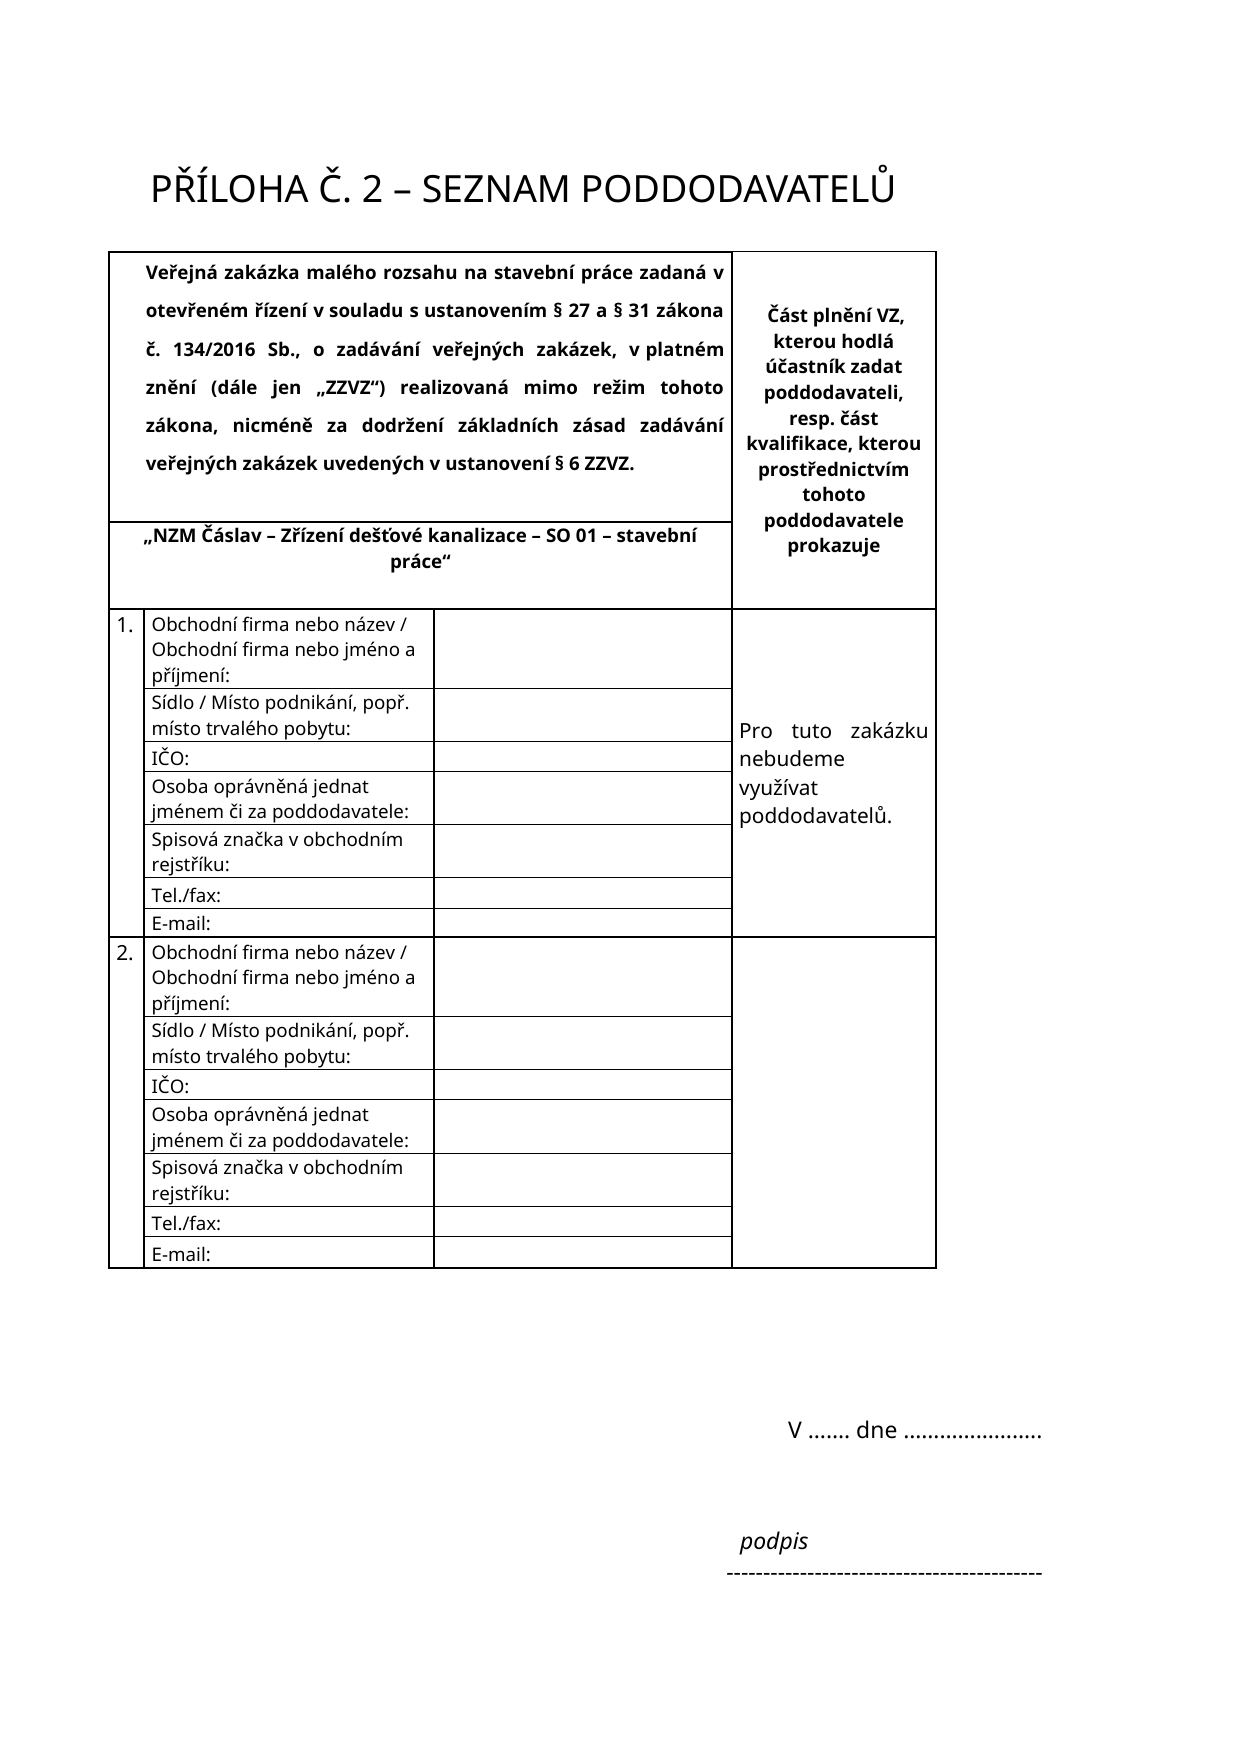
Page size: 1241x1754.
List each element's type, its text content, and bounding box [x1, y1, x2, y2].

table_cell [435, 878, 731, 908]
table_cell Osoba oprávněná jednat jménem či za poddodavatele: [145, 1100, 433, 1152]
table_cell [435, 742, 731, 771]
table_cell [435, 1100, 731, 1152]
table_cell 2. [110, 938, 143, 1267]
table_cell [435, 1237, 731, 1267]
table_cell Spisová značka v obchodním rejstříku: [145, 825, 433, 877]
table_cell [435, 1154, 731, 1206]
table_header Část plnění VZ, kterou hodlá účastník zadat poddodavateli, resp. část kvalifikace, kterou prostřednictvím tohoto poddodavatele prokazuje [733, 252, 935, 608]
table_cell [733, 938, 935, 1267]
table_cell Obchodní firma nebo název / Obchodní firma nebo jméno a příjmení: [145, 938, 433, 1016]
subtitle Příloha č. 2 – seznam PODdodavatelů [150, 162, 1090, 213]
table_cell [435, 772, 731, 824]
table_cell Sídlo / Místo podnikání, popř. místo trvalého pobytu: [145, 689, 433, 741]
table_cell 1. [110, 610, 143, 936]
table_cell [435, 610, 731, 687]
table_cell Pro tuto zakázku nebudeme využívat poddodavatelů. [733, 610, 935, 936]
table_cell [435, 909, 731, 936]
table_cell [435, 689, 731, 741]
table_cell IČO: [145, 1070, 433, 1099]
table_cell Osoba oprávněná jednat jménem či za poddodavatele: [145, 772, 433, 824]
text ------------------------------------------- [150, 1556, 1090, 1587]
table_cell Spisová značka v obchodním rejstříku: [145, 1154, 433, 1206]
table_cell [435, 1070, 731, 1099]
text V ……. dne ………………….. [666, 1414, 1090, 1445]
table_cell E-mail: [145, 1237, 433, 1267]
text podpis [150, 1525, 1090, 1556]
table_cell Tel./fax: [145, 878, 433, 908]
table_cell Obchodní firma nebo název / Obchodní firma nebo jméno a příjmení: [145, 610, 433, 687]
table_cell [435, 938, 731, 1016]
table_header Veřejná zakázka malého rozsahu na stavební práce zadaná v otevřeném řízení v souladu s ustanovením § 27 a § 31 zákona č. 134/2016 Sb., o zadávání veřejných zakázek, v platném znění (dále jen „ZZVZ“) realizovaná mimo režim tohoto zákona, nicméně za dodržení základních zásad zadávání veřejných zakázek uvedených v ustanovení § 6 ZZVZ. [110, 253, 731, 521]
table_cell E-mail: [145, 909, 433, 936]
table_cell [435, 825, 731, 877]
table_cell IČO: [145, 742, 433, 771]
table_cell [435, 1207, 731, 1236]
table_cell „NZM Čáslav – Zřízení dešťové kanalizace – SO 01 – stavební práce“ [110, 523, 731, 608]
table_cell Sídlo / Místo podnikání, popř. místo trvalého pobytu: [145, 1017, 433, 1069]
table_cell [435, 1017, 731, 1069]
table_cell Tel./fax: [145, 1207, 433, 1236]
